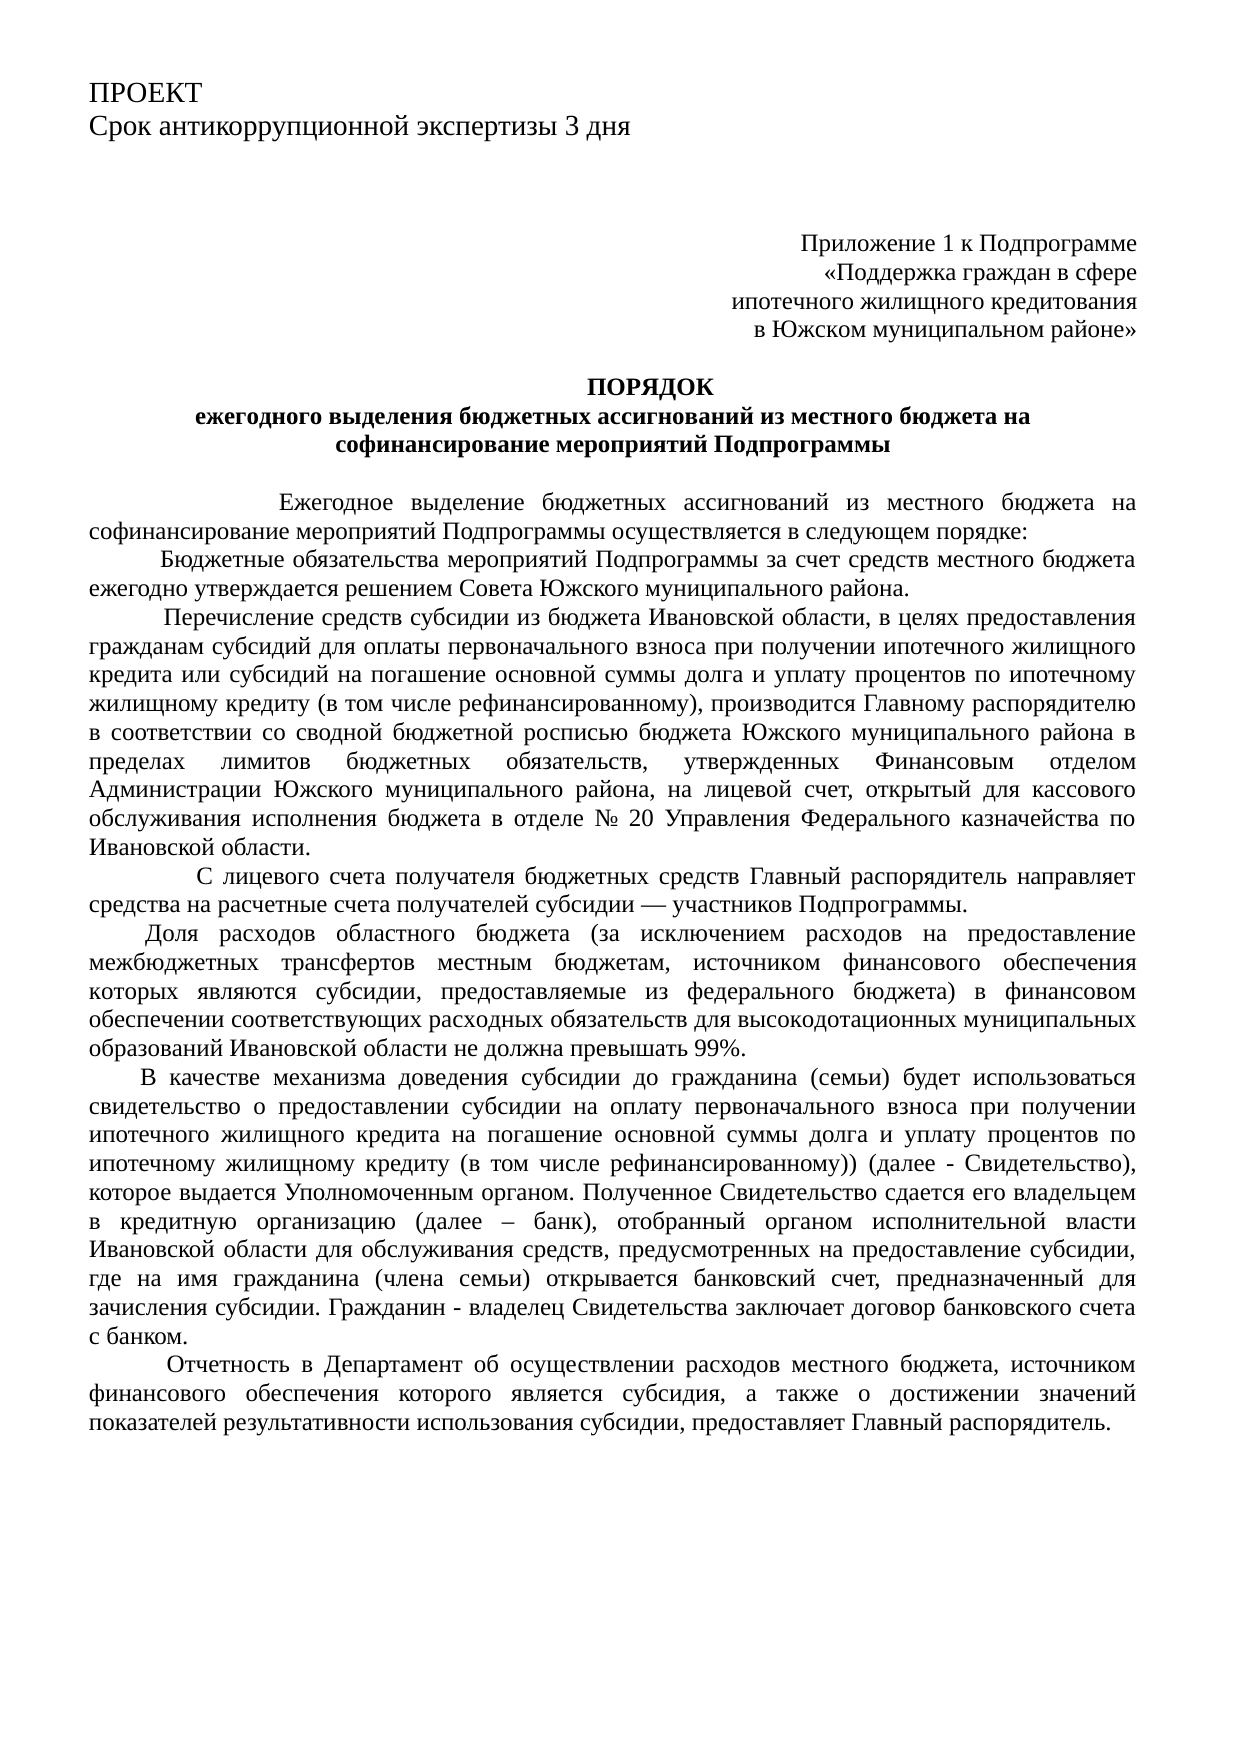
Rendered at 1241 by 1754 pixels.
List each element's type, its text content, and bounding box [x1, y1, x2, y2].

text Перечисление средств субсидии из бюджета Ивановской области, в целях предоставления гражданам субсидий для оплаты первоначального взноса при получении ипотечного жилищного кредита или субсидий на погашение основной суммы долга и уплату процентов по ипотечному жилищному кредиту (в том числе рефинансированному), производится Главному распорядителю в соответствии со сводной бюджетной росписью бюджета Южского муниципального района в пределах лимитов бюджетных обязательств, утвержденных Финансовым отделом Администрации Южского муниципального района, на лицевой счет, открытый для кассового обслуживания исполнения бюджета в отделе № 20 Управления Федерального казначейства по Ивановской области. [89, 602, 1137, 861]
text Ежегодное выделение бюджетных ассигнований из местного бюджета на софинансирование мероприятий Подпрограммы осуществляется в следующем порядке: [89, 487, 1137, 544]
text С лицевого счета получателя бюджетных средств Главный распорядитель направляет средства на расчетные счета получателей субсидии — участников Подпрограммы. [89, 861, 1137, 918]
text ипотечного жилищного кредитования [89, 286, 1137, 314]
text Бюджетные обязательства мероприятий Подпрограммы за счет средств местного бюджета ежегодно утверждается решением Совета Южского муниципального района. [89, 544, 1137, 602]
text ежегодного выделения бюджетных ассигнований из местного бюджета на софинансирование мероприятий Подпрограммы [89, 401, 1137, 458]
text «Поддержка граждан в сфере [89, 257, 1137, 286]
text в Южском муниципальном районе» [561, 314, 1137, 343]
text Доля расходов областного бюджета (за исключением расходов на предоставление межбюджетных трансфертов местным бюджетам, источником финансового обеспечения которых являются субсидии, предоставляемые из федерального бюджета) в финансовом обеспечении соответствующих расходных обязательств для высокодотационных муниципальных образований Ивановской области не должна превышать 99%. [89, 918, 1137, 1062]
text Отчетность в Департамент об осуществлении расходов местного бюджета, источником финансового обеспечения которого является субсидия, а также о достижении значений показателей результативности использования субсидии, предоставляет Главный распорядитель. [89, 1349, 1137, 1436]
text ПОРЯДОК [89, 372, 1137, 401]
text В качестве механизма доведения субсидии до гражданина (семьи) будет использоваться свидетельство о предоставлении субсидии на оплату первоначального взноса при получении ипотечного жилищного кредита на погашение основной суммы долга и уплату процентов по ипотечному жилищному кредиту (в том числе рефинансированному)) (далее - Свидетельство), которое выдается Уполномоченным органом. Полученное Свидетельство сдается его владельцем в кредитную организацию (далее – банк), отобранный органом исполнительной власти Ивановской области для обслуживания средств, предусмотренных на предоставление субсидии, где на имя гражданина (члена семьи) открывается банковский счет, предназначенный для зачисления субсидии. Гражданин - владелец Свидетельства заключает договор банковского счета с банком. [89, 1062, 1137, 1349]
text Приложение 1 к Подпрограмме [89, 228, 1137, 257]
